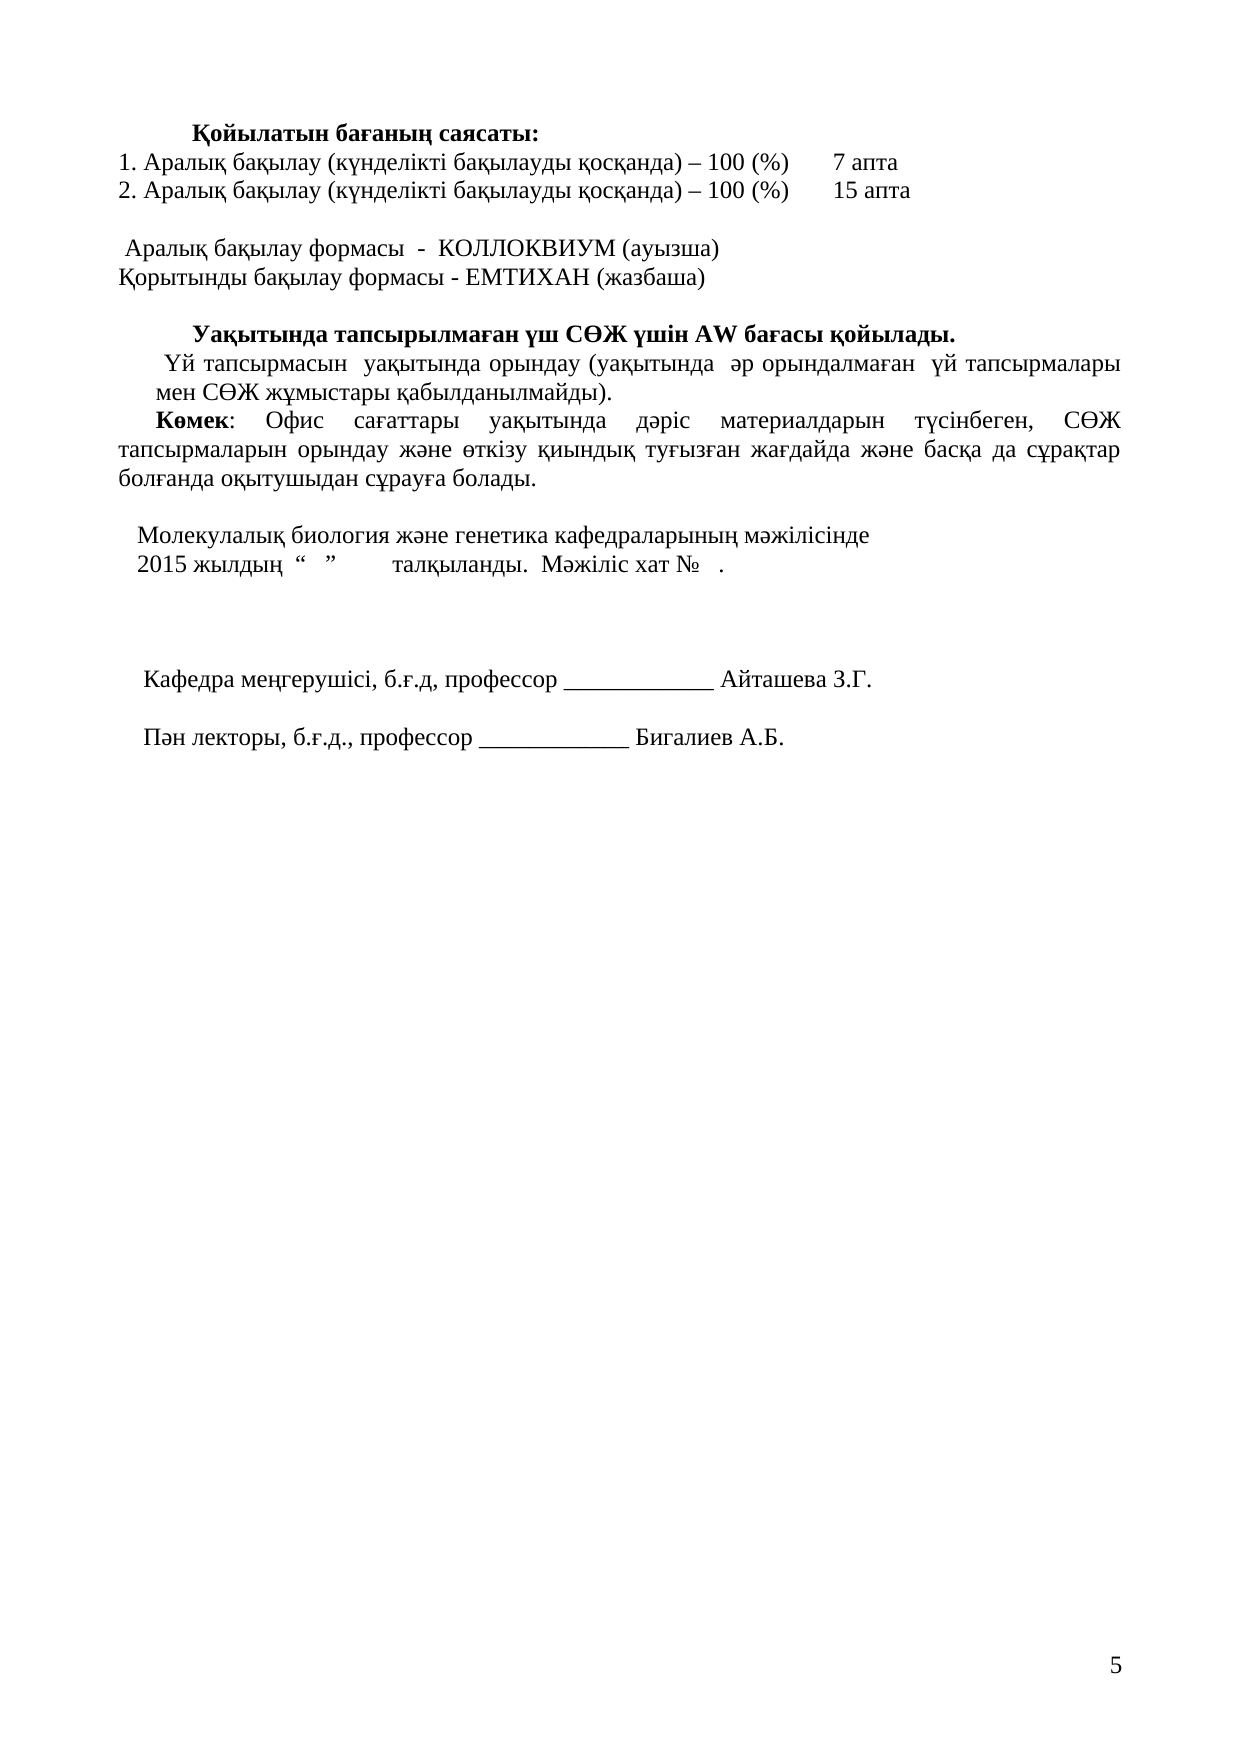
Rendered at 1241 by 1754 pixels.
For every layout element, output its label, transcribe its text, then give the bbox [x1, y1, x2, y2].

text 2. Аралық бақылау (күнделікті бақылауды қосқанда) – 100 (%) 15 апта [118, 176, 1122, 204]
text Көмек: Офис сағаттары уақытында дәріс материалдарын түсінбеген, СӨЖ тапсырмаларын орындау және өткізу қиындық туғызған жағдайда және басқа да сұрақтар болғанда оқытушыдан сұрауға болады. [118, 406, 1122, 492]
text 1. Аралық бақылау (күнделікті бақылауды қосқанда) – 100 (%) 7 апта [118, 147, 1122, 176]
text Молекулалық биология және генетика кафедраларының мәжілісінде [137, 521, 1029, 549]
text 2015 жылдың “ ” талқыланды. Мәжіліс хат № . [137, 549, 1029, 578]
text Уақытында тапсырылмаған үш СӨЖ үшін AW бағасы қойылады. [118, 319, 1122, 348]
text Қорытынды бақылау формасы - ЕМТИХАН (жазбаша) [118, 262, 1122, 291]
text Үй тапсырмасын уақытында орындау (уақытында әр орындалмаған үй тапсырмалары мен СӨЖ жұмыстары қабылданылмайды). [118, 348, 1122, 406]
text Аралық бақылау формасы - КОЛЛОКВИУМ (ауызша) [118, 233, 1122, 262]
text Кафедра меңгерушісі, б.ғ.д, профессор ____________ Айташева З.Г. [137, 664, 1029, 693]
text Қойылатын бағаның саясаты: [192, 118, 1122, 147]
text Пән лекторы, б.ғ.д., профессор ____________ Бигалиев А.Б. [118, 722, 1122, 751]
